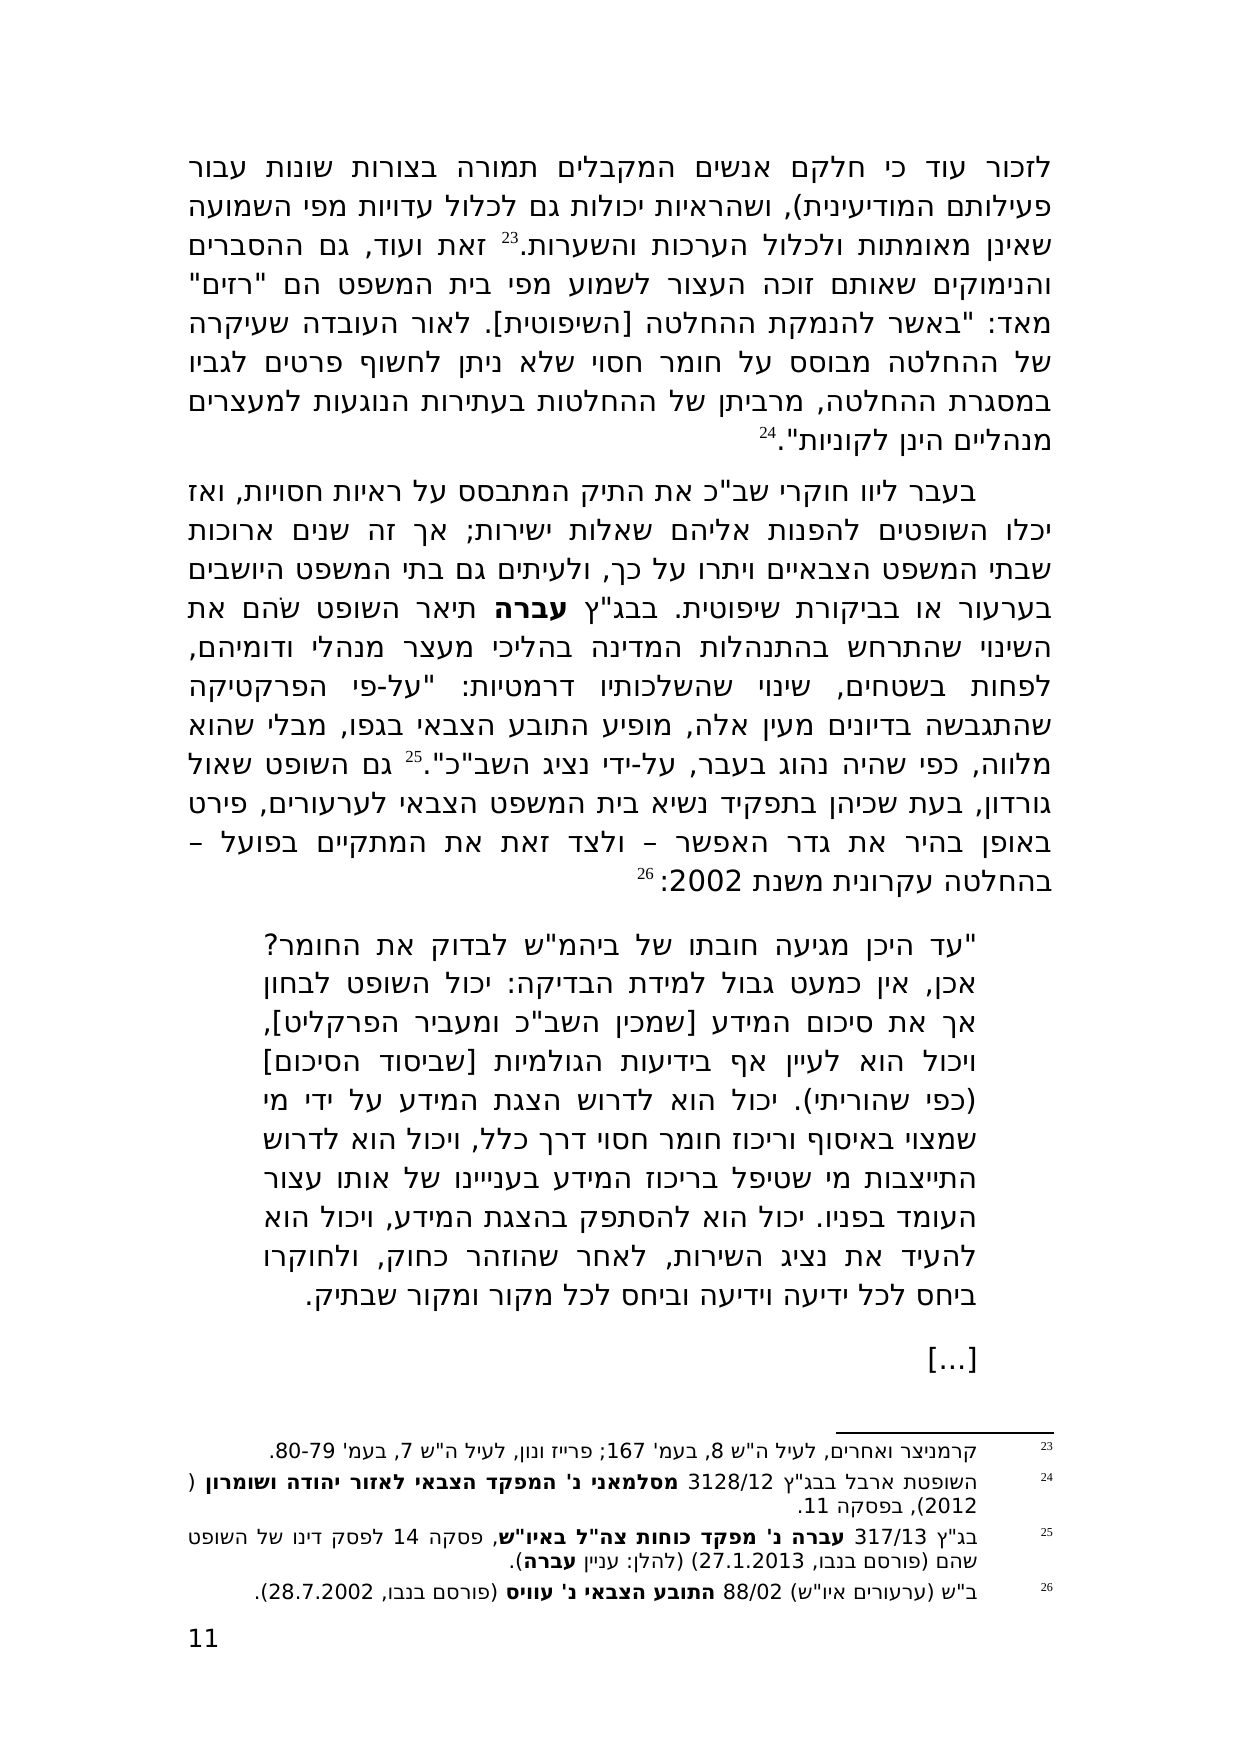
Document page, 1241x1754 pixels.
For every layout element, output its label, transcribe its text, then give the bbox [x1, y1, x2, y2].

text "עד היכן מגיעה חובתו של ביהמ"ש לבדוק את החומר? אכן, אין כמעט גבול למידת הבדיקה: יכול השופט לבחון אך את סיכום המידע [שמכין השב"כ ומעביר הפרקליט], ויכול הוא לעיין אף בידיעות הגולמיות [שביסוד הסיכום] (כפי שהוריתי). יכול הוא לדרוש הצגת המידע על ידי מי שמצוי באיסוף וריכוז חומר חסוי דרך כלל, ויכול הוא לדרוש התייצבות מי שטיפל בריכוז המידע בענייינו של אותו עצור העומד בפניו. יכול הוא להסתפק בהצגת המידע, ויכול הוא להעיד את נציג השירות, לאחר שהוזהר כחוק, ולחוקרו ביחס לכל ידיעה וידיעה וביחס לכל מקור ומקור שבתיק. [262, 928, 978, 1312]
text הקשיים יוצאי הדופן הטמונים בשימוש בראיות חסויות בנתיב סמכויות החירום בולטים לעין. נתבונן בדוגמא הפרדיגמטית של סמכויות אלה – המעצר המינהלי. הפרקטיקה השגורה היא שבעת הוצאת צו המעצר מפורטות בו באורח לקוני הטענות כלפי העצור באמצעות תמצית דברים שמכונה פרפרזה. תמצית זו היא לרוב לקונית במיוחד ומסתפקת במתן כותרת לאותן טענות (למשל: האיש הוא חבר בזרוע הצבאית של החמאס), וחומר הראיות עצמו נותר חסוי. בחומר זה יכול בית המשפט לעיין בהסכמת העצור ובאת כוחו במעמד צד אחד בלשכתו של השופט, והוא עשוי לקבל עליו הסבר מ"כלי שלישי" (מפרקליט מטעם המדינה או הצבא שאליו מועברים חומרים מהמחלקה המשפטית של השב"כ, המקבלת את המידע מחוקרי השב"כ). יש להדגיש כי מלבד היותן של הראיות חסויות, מדובר בחומר מודיעיני שאינו כפוף לתנאי הקבילות של ראיות בהליך פלילי. פירושו של דבר, בין היתר, הוא ששמות המקורות המודיעיניים נותרים חסויים (ויש לזכור עוד כי חלקם אנשים המקבלים תמורה בצורות שונות עבור פעילותם המודיעינית), ושהראיות יכולות גם לכלול עדויות מפי השמועה שאינן מאומתות ולכלול הערכות והשערות. זאת ועוד, גם ההסברים והנימוקים שאותם זוכה העצור לשמוע מפי בית המשפט הם "רזים" מאד: "באשר להנמקת ההחלטה [השיפוטית]. לאור העובדה שעיקרה של ההחלטה מבוסס על חומר חסוי שלא ניתן לחשוף פרטים לגביו במסגרת ההחלטה, מרביתן של ההחלטות בעתירות הנוגעות למעצרים מנהליים הינן לקוניות". [187, 150, 1053, 457]
text [...] [262, 1342, 978, 1376]
text בעבר ליוו חוקרי שב"כ את התיק המתבסס על ראיות חסויות, ואז יכלו השופטים להפנות אליהם שאלות ישירות; אך זה שנים ארוכות שבתי המשפט הצבאיים ויתרו על כך, ולעיתים גם בתי המשפט היושבים בערעור או בביקורת שיפוטית. בבג"ץ עברה תיאר השופט שֹהם את השינוי שהתרחש בהתנהלות המדינה בהליכי מעצר מנהלי ודומיהם, לפחות בשטחים, שינוי שהשלכותיו דרמטיות: "על-פי הפרקטיקה שהתגבשה בדיונים מעין אלה, מופיע התובע הצבאי בגפו, מבלי שהוא מלווה, כפי שהיה נהוג בעבר, על-ידי נציג השב"כ". גם השופט שאול גורדון, בעת שכיהן בתפקיד נשיא בית המשפט הצבאי לערעורים, פירט באופן בהיר את גדר האפשר – ולצד זאת את המתקיים בפועל – בהחלטה עקרונית משנת 2002: [187, 474, 1053, 898]
